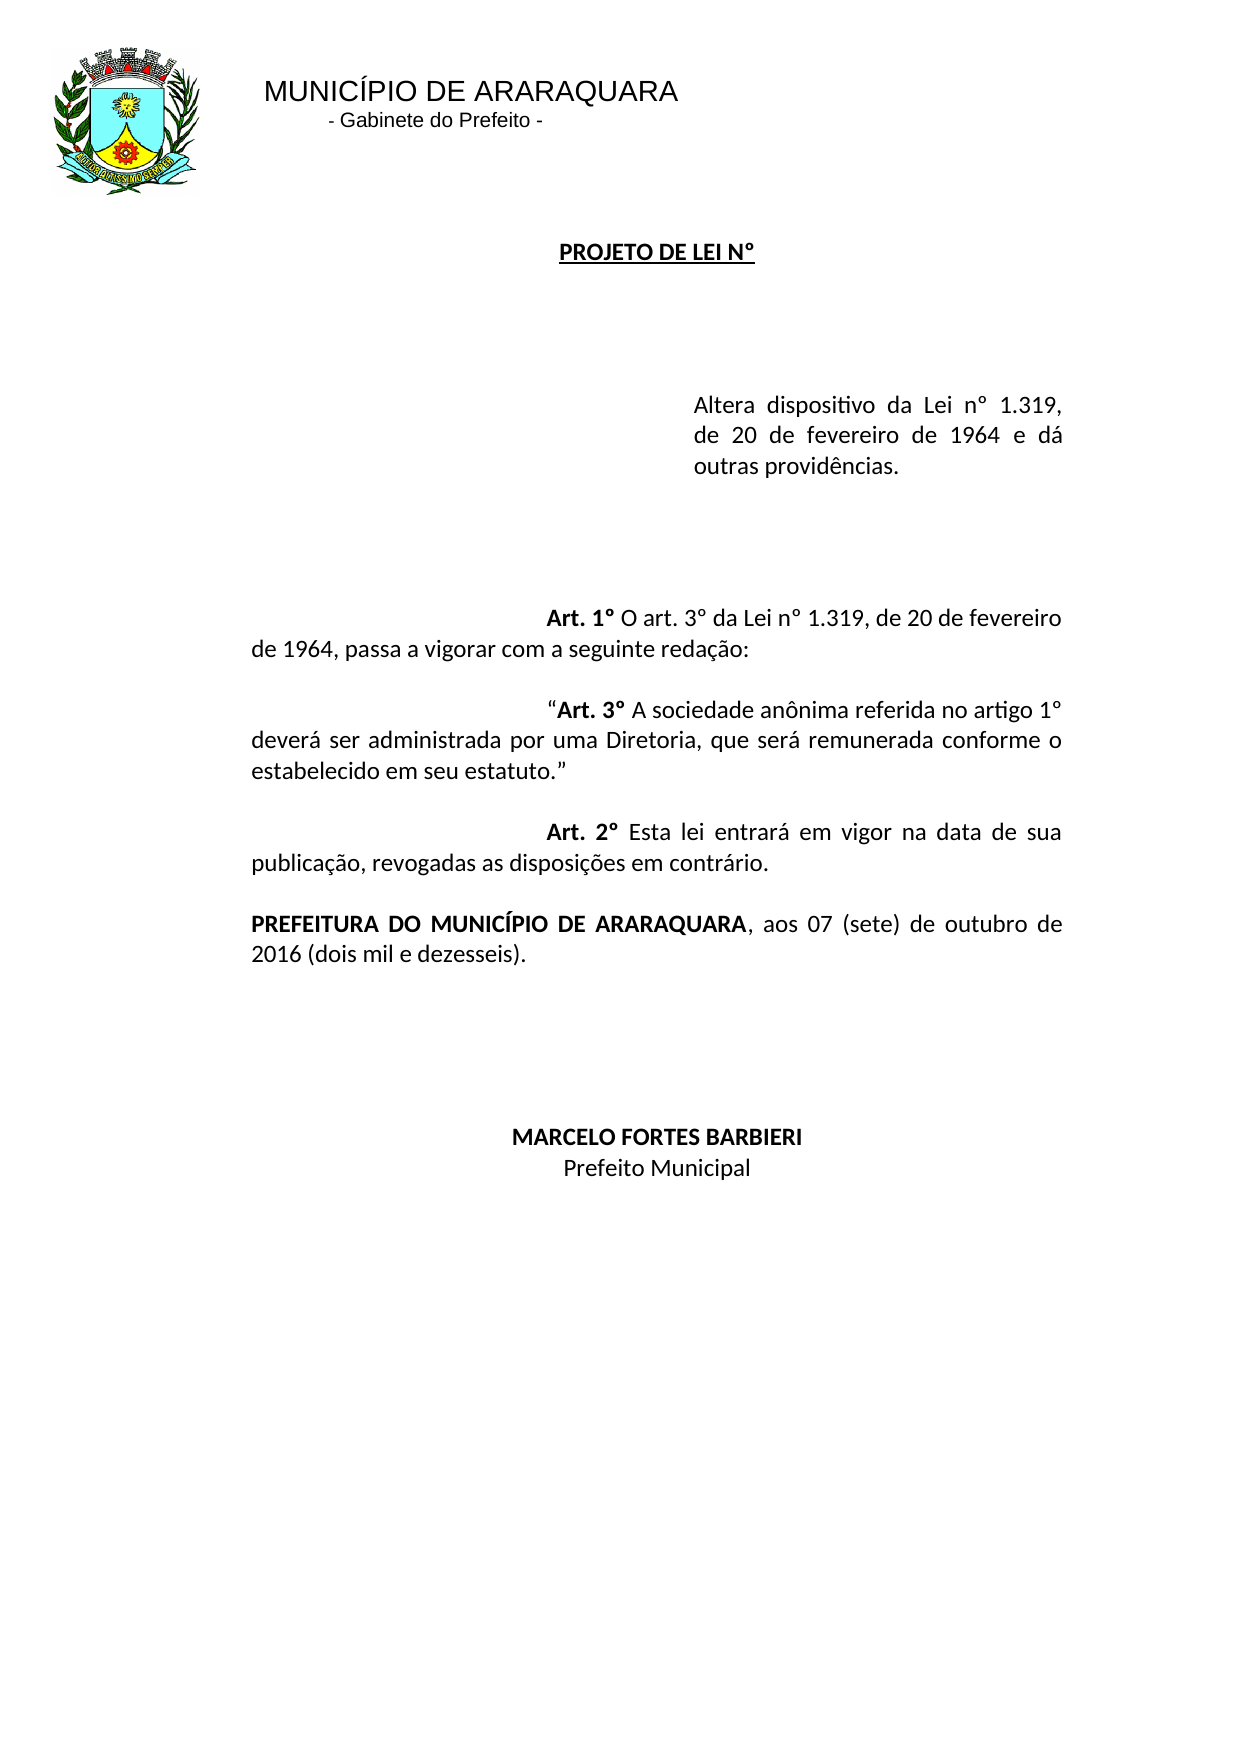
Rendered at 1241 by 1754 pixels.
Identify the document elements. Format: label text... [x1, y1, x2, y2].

text Art. 2º Esta lei entrará em vigor na data de sua publicação, revogadas as disposições em contrário. [251, 816, 1063, 877]
text Prefeito Municipal [251, 1152, 1063, 1182]
text PROJETO DE LEI Nº [251, 236, 1063, 267]
picture [50, 43, 201, 197]
text “Art. 3º A sociedade anônima referida no artigo 1º deverá ser administrada por uma Diretoria, que será remunerada conforme o estabelecido em seu estatuto.” [251, 694, 1063, 786]
text Altera dispositivo da Lei nº 1.319, de 20 de fevereiro de 1964 e dá outras providências. [693, 389, 1063, 480]
text PREFEITURA DO MUNICÍPIO DE ARARAQUARA, aos 07 (sete) de outubro de 2016 (dois mil e dezesseis). [251, 908, 1063, 969]
text MARCELO FORTES BARBIERI [251, 1121, 1063, 1152]
text Art. 1º O art. 3º da Lei nº 1.319, de 20 de fevereiro de 1964, passa a vigorar com a seguinte redação: [251, 602, 1063, 663]
